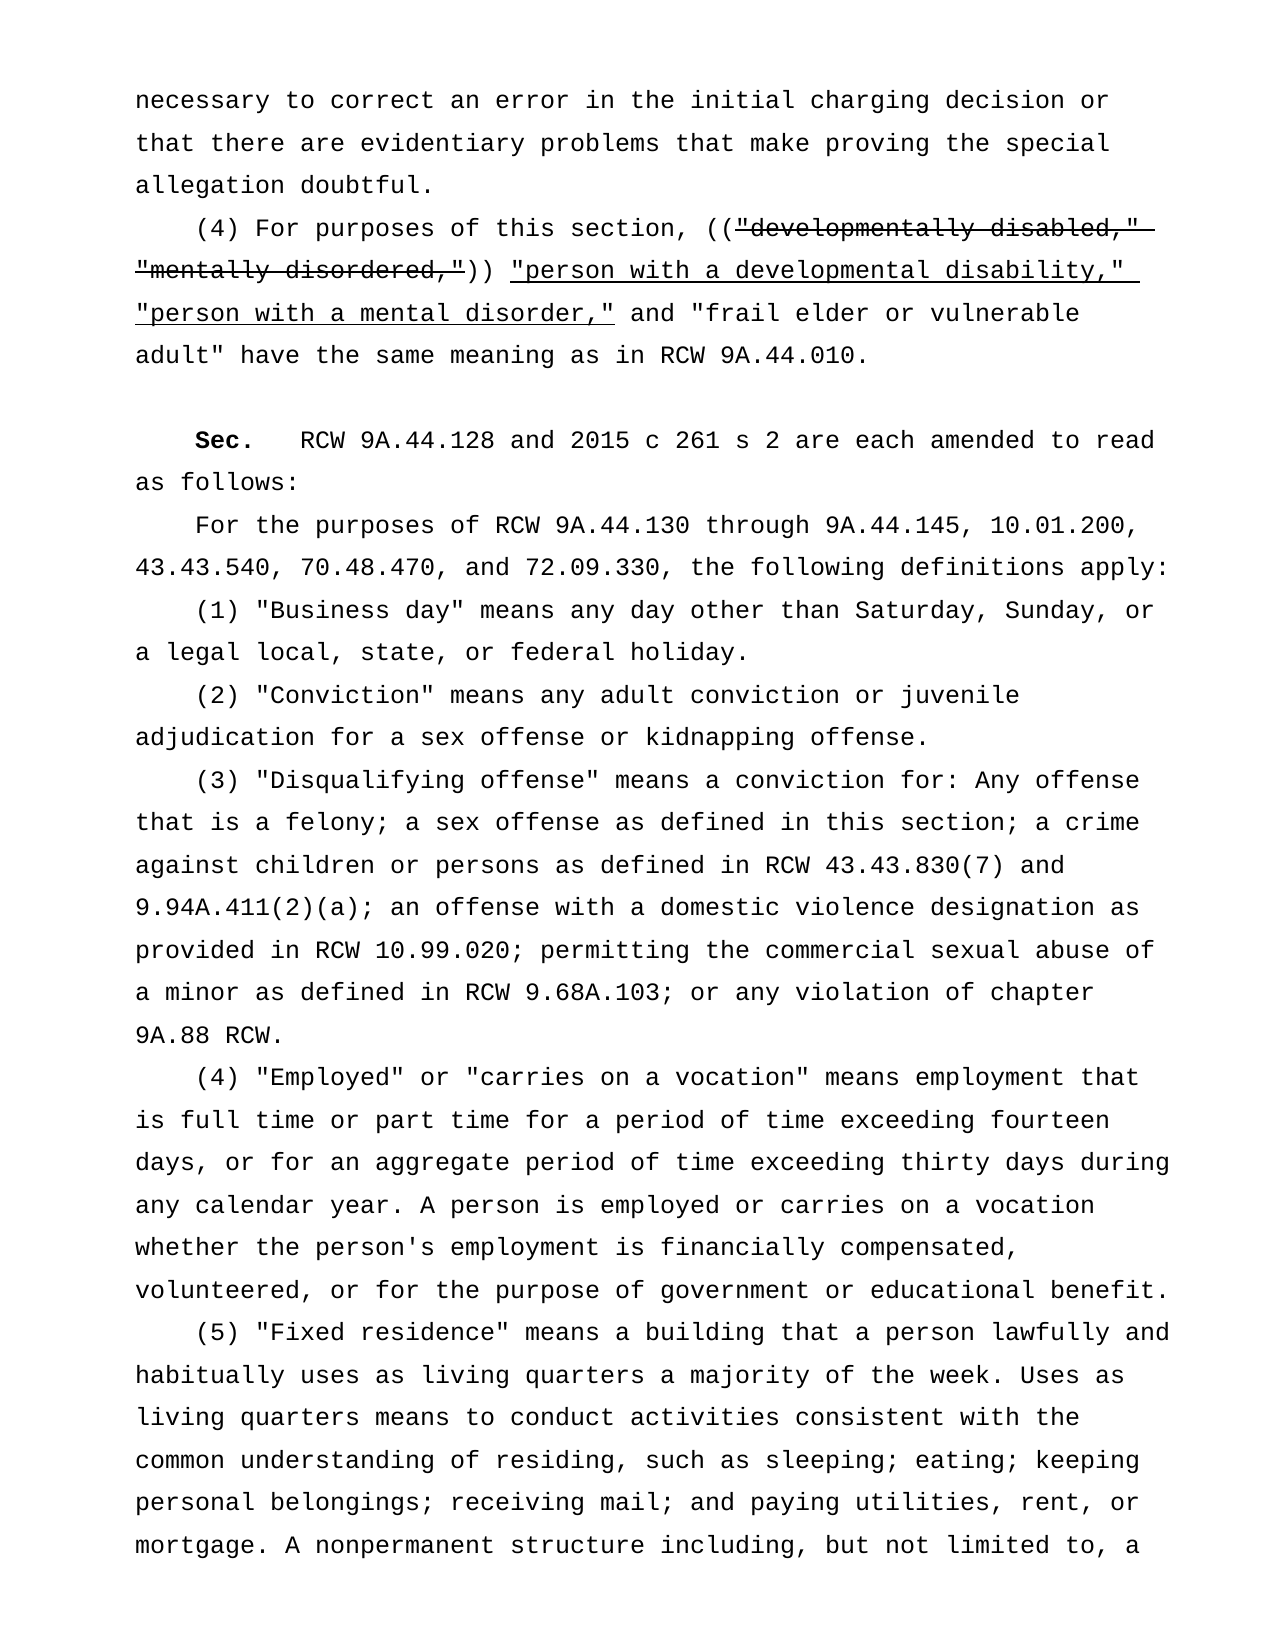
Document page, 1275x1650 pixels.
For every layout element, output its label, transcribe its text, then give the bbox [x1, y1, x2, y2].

text (1) "Business day" means any day other than Saturday, Sunday, or a legal local, state, or federal holiday. [135, 584, 1170, 669]
text Sec. RCW 9A.44.128 and 2015 c 261 s 2 are each amended to read as follows: [135, 414, 1170, 499]
text (4) For purposes of this section, (("developmentally disabled," "mentally disordered,")) "person with a developmental disability," "person with a mental disorder," and "frail elder or vulnerable adult" have the same meaning as in RCW 9A.44.010. [135, 202, 1170, 372]
text (3) "Disqualifying offense" means a conviction for: Any offense that is a felony; a sex offense as defined in this section; a crime against children or persons as defined in RCW 43.43.830(7) and 9.94A.411(2)(a); an offense with a domestic violence designation as provided in RCW 10.99.020; permitting the commercial sexual abuse of a minor as defined in RCW 9.68A.103; or any violation of chapter 9A.88 RCW. [135, 754, 1170, 1052]
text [135, 1307, 1170, 1562]
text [135, 75, 1170, 202]
text (4) "Employed" or "carries on a vocation" means employment that is full time or part time for a period of time exceeding fourteen days, or for an aggregate period of time exceeding thirty days during any calendar year. A person is employed or carries on a vocation whether the person's employment is financially compensated, volunteered, or for the purpose of government or educational benefit. [135, 1052, 1170, 1307]
text (2) "Conviction" means any adult conviction or juvenile adjudication for a sex offense or kidnapping offense. [135, 669, 1170, 754]
text For the purposes of RCW 9A.44.130 through 9A.44.145, 10.01.200, 43.43.540, 70.48.470, and 72.09.330, the following definitions apply: [135, 499, 1170, 584]
